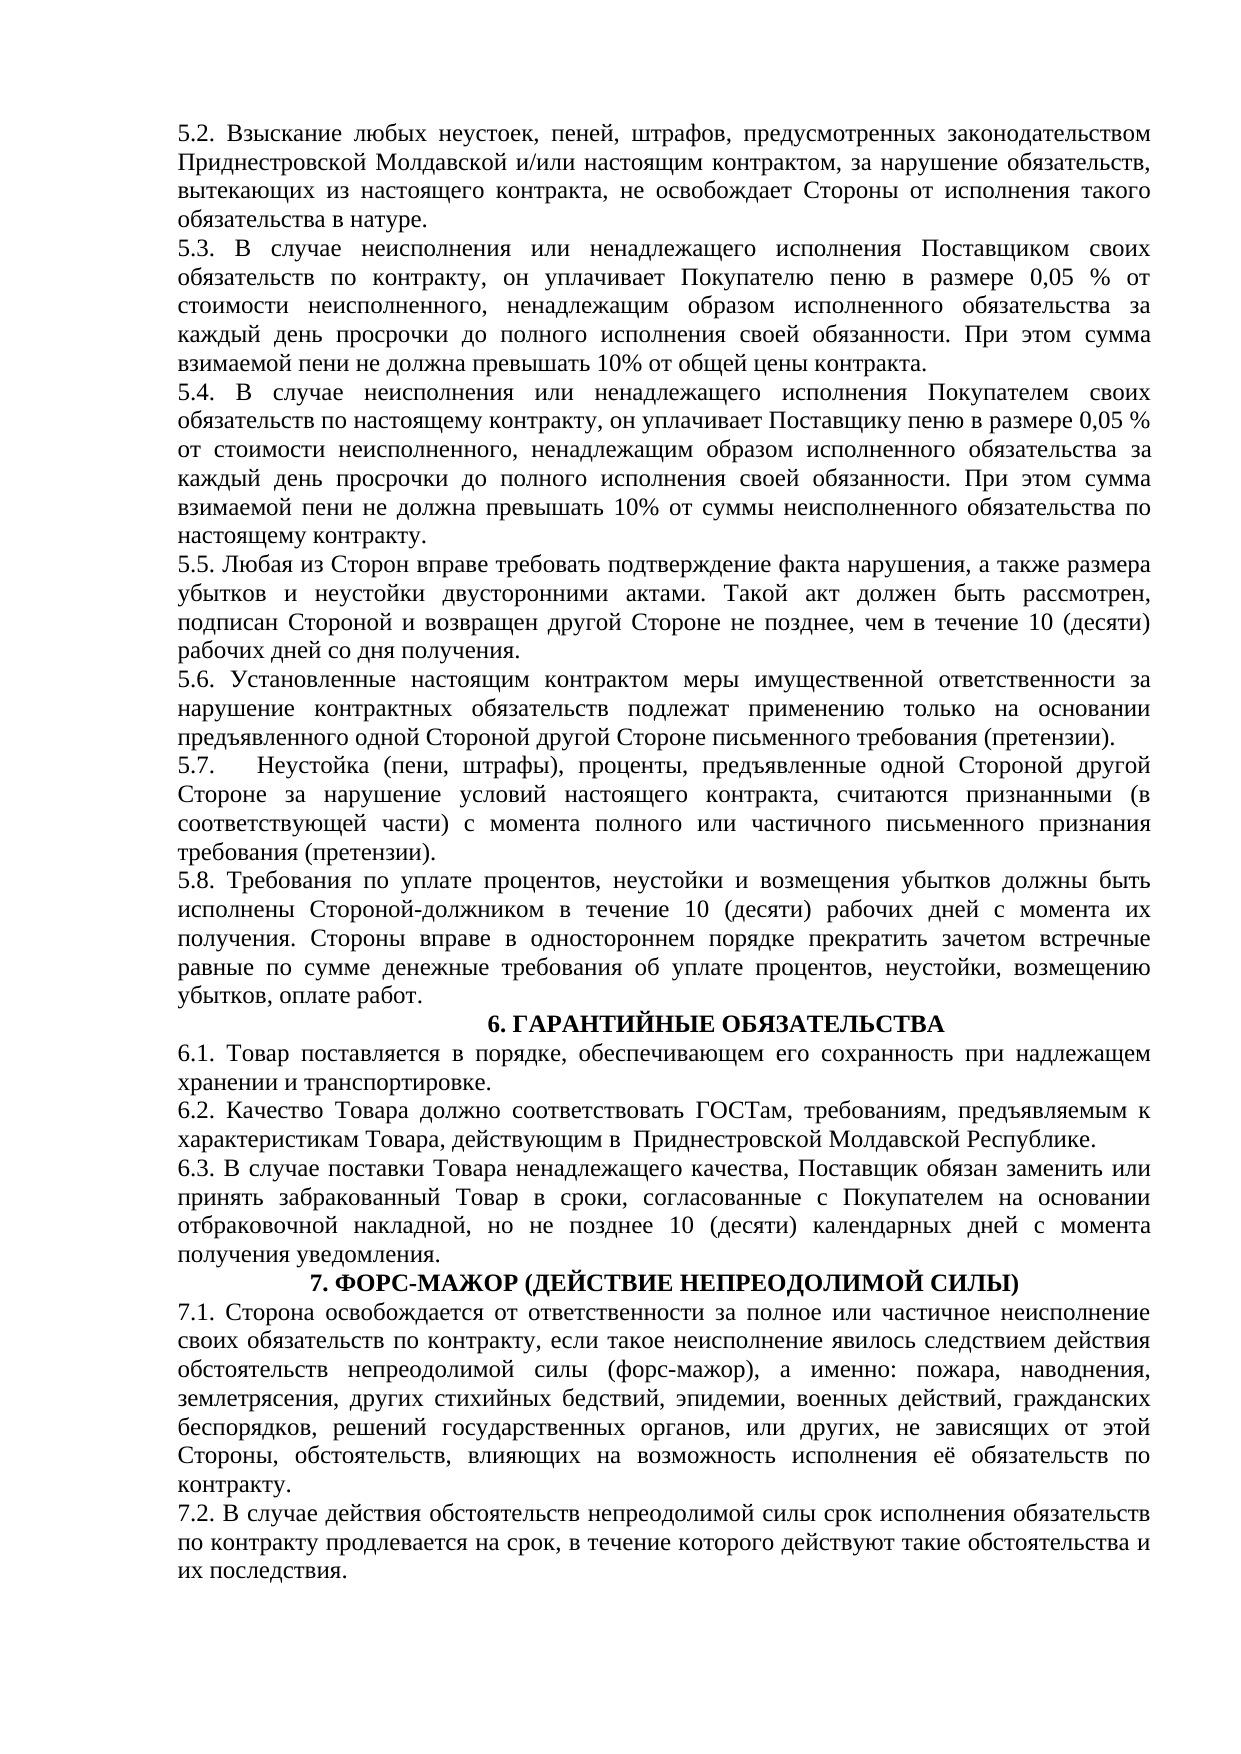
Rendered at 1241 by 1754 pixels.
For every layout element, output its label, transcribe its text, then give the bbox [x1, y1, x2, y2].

text 6.2. Качество Товара должно соответствовать ГОСТам, требованиям, предъявляемым к характеристикам Товара, действующим в Приднестровской Молдавской Республике. [177, 1096, 1152, 1153]
text 5.3. В случае неисполнения или ненадлежащего исполнения Поставщиком своих обязательств по контракту, он уплачивает Покупателю пеню в размере 0,05 % от стоимости неисполненного, ненадлежащим образом исполненного обязательства за каждый день просрочки до полного исполнения своей обязанности. При этом сумма взимаемой пени не должна превышать 10% от общей цены контракта. [177, 233, 1152, 377]
text 5.6. Установленные настоящим контрактом меры имущественной ответственности за нарушение контрактных обязательств подлежат применению только на основании предъявленного одной Стороной другой Стороне письменного требования (претензии). [177, 664, 1152, 751]
text 5.4. В случае неисполнения или ненадлежащего исполнения Покупателем своих обязательств по настоящему контракту, он уплачивает Поставщику пеню в размере 0,05 % от стоимости неисполненного, ненадлежащим образом исполненного обязательства за каждый день просрочки до полного исполнения своей обязанности. При этом сумма взимаемой пени не должна превышать 10% от суммы неисполненного обязательства по настоящему контракту. [177, 377, 1152, 549]
text 6.1. Товар поставляется в порядке, обеспечивающем его сохранность при надлежащем хранении и транспортировке. [177, 1038, 1152, 1096]
text 6.3. В случае поставки Товара ненадлежащего качества, Поставщик обязан заменить или принять забракованный Товар в сроки, согласованные с Покупателем на основании отбраковочной накладной, но не позднее 10 (десяти) календарных дней с момента получения уведомления. [177, 1153, 1152, 1268]
text 5.7. Неустойка (пени, штрафы), проценты, предъявленные одной Стороной другой Стороне за нарушение условий настоящего контракта, считаются признанными (в соответствующей части) с момента полного или частичного письменного признания требования (претензии). [177, 751, 1152, 866]
text 7. ФОРС-МАЖОР (ДЕЙСТВИЕ НЕПРЕОДОЛИМОЙ СИЛЫ) [177, 1268, 1152, 1297]
text 6. ГАРАНТИЙНЫЕ ОБЯЗАТЕЛЬСТВА [487, 1009, 1152, 1038]
text 5.5. Любая из Сторон вправе требовать подтверждение факта нарушения, а также размера убытков и неустойки двусторонними актами. Такой акт должен быть рассмотрен, подписан Стороной и возвращен другой Стороне не позднее, чем в течение 10 (десяти) рабочих дней со дня получения. [177, 549, 1152, 664]
text 5.8. Требования по уплате процентов, неустойки и возмещения убытков должны быть исполнены Стороной-должником в течение 10 (десяти) рабочих дней с момента их получения. Стороны вправе в одностороннем порядке прекратить зачетом встречные равные по сумме денежные требования об уплате процентов, неустойки, возмещению убытков, оплате работ. [177, 866, 1152, 1009]
text 7.1. Сторона освобождается от ответственности за полное или частичное неисполнение своих обязательств по контракту, если такое неисполнение явилось следствием действия обстоятельств непреодолимой силы (форс-мажор), а именно: пожара, наводнения, землетрясения, других стихийных бедствий, эпидемии, военных действий, гражданских беспорядков, решений государственных органов, или других, не зависящих от этой Стороны, обстоятельств, влияющих на возможность исполнения её обязательств по контракту. [177, 1297, 1152, 1498]
text 5.2. Взыскание любых неустоек, пеней, штрафов, предусмотренных законодательством Приднестровской Молдавской и/или настоящим контрактом, за нарушение обязательств, вытекающих из настоящего контракта, не освобождает Стороны от исполнения такого обязательства в натуре. [177, 118, 1152, 233]
text 7.2. В случае действия обстоятельств непреодолимой силы срок исполнения обязательств по контракту продлевается на срок, в течение которого действуют такие обстоятельства и их последствия. [177, 1498, 1152, 1584]
